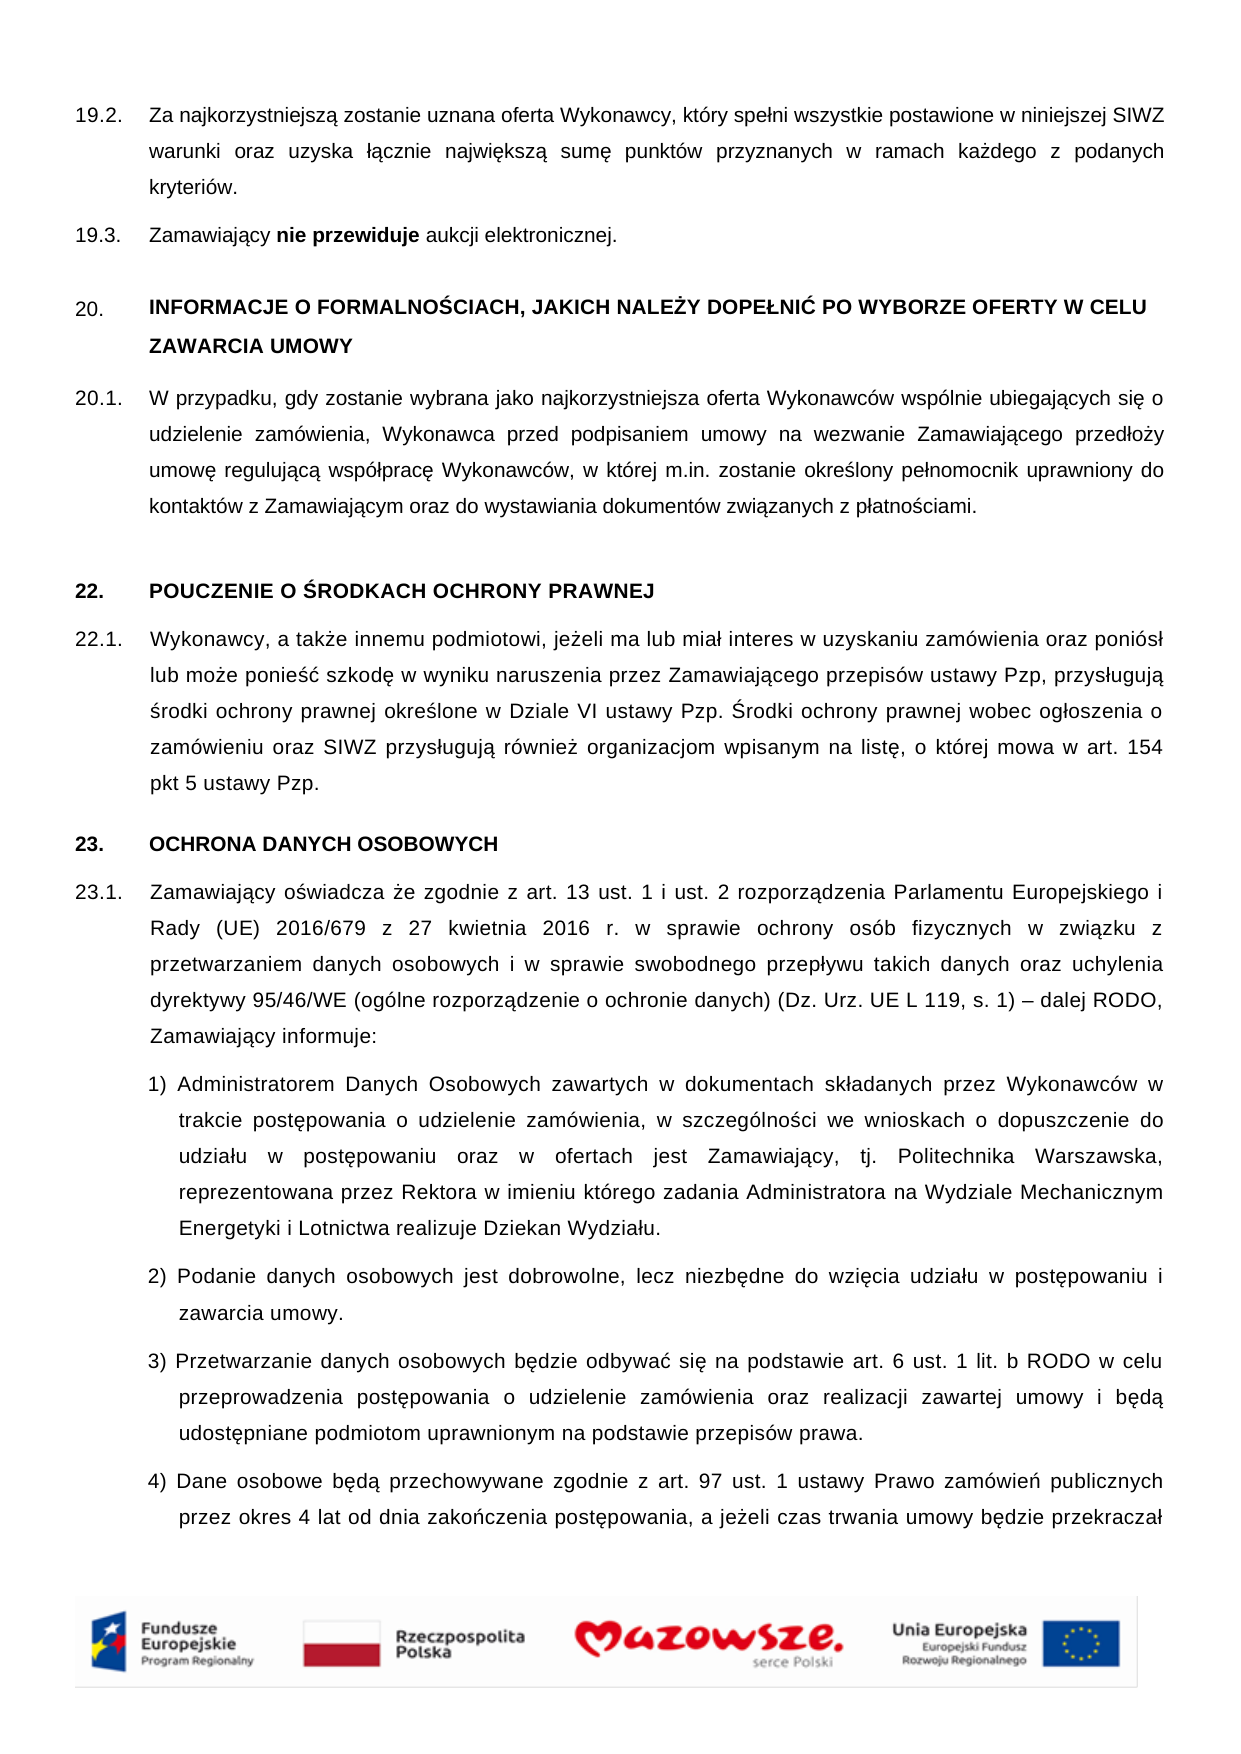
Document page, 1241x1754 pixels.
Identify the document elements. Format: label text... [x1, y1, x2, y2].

text 20.1. W przypadku, gdy zostanie wybrana jako najkorzystniejsza oferta Wykonawców wspólnie ubiegających się o udzielenie zamówienia, Wykonawca przed podpisaniem umowy na wezwanie Zamawiającego przedłoży umowę regulującą współpracę Wykonawców, w której m.in. zostanie określony pełnomocnik uprawniony do kontaktów z Zamawiającym oraz do wystawiania dokumentów związanych z płatnościami. [75, 386, 1165, 518]
text 22. POUCZENIE O ŚRODKACH OCHRONY PRAWNEJ [75, 578, 1224, 602]
text 19.2. Za najkorzystniejszą zostanie uznana oferta Wykonawcy, który spełni wszystkie postawione w niniejszej SIWZ warunki oraz uzyska łącznie największą sumę punktów przyznanych w ramach każdego z podanych kryteriów. [75, 103, 1165, 198]
text 20. INFORMACJE O FORMALNOŚCIACH, JAKICH NALEŻY DOPEŁNIĆ PO WYBORZE OFERTY W CELU ZAWARCIA UMOWY [75, 295, 1224, 361]
text 23. OCHRONA DANYCH OSOBOWYCH [75, 832, 1224, 856]
picture [75, 1596, 1139, 1689]
text 19.3. Zamawiający nie przewiduje aukcji elektronicznej. [75, 223, 1165, 247]
text 22.1. Wykonawcy, a także innemu podmiotowi, jeżeli ma lub miał interes w uzyskaniu zamówienia oraz poniósł lub może ponieść szkodę w wyniku naruszenia przez Zamawiającego przepisów ustawy Pzp, przysługują środki ochrony prawnej określone w Dziale VI ustawy Pzp. Środki ochrony prawnej wobec ogłoszenia o zamówieniu oraz SIWZ przysługują również organizacjom wpisanym na listę, o której mowa w art. 154 pkt 5 ustawy Pzp. [75, 627, 1165, 794]
text 23.1. Zamawiający oświadcza że zgodnie z art. 13 ust. 1 i ust. 2 rozporządzenia Parlamentu Europejskiego i Rady (UE) 2016/679 z 27 kwietnia 2016 r. w sprawie ochrony osób fizycznych w związku z przetwarzaniem danych osobowych i w sprawie swobodnego przepływu takich danych oraz uchylenia dyrektywy 95/46/WE (ogólne rozporządzenie o ochronie danych) (Dz. Urz. UE L 119, s. 1) – dalej RODO, Zamawiający informuje: [75, 880, 1165, 1048]
text 3) Przetwarzanie danych osobowych będzie odbywać się na podstawie art. 6 ust. 1 lit. b RODO w celu przeprowadzenia postępowania o udzielenie zamówienia oraz realizacji zawartej umowy i będą udostępniane podmiotom uprawnionym na podstawie przepisów prawa. [148, 1349, 1165, 1444]
text 1) Administratorem Danych Osobowych zawartych w dokumentach składanych przez Wykonawców w trakcie postępowania o udzielenie zamówienia, w szczególności we wnioskach o dopuszczenie do udziału w postępowaniu oraz w ofertach jest Zamawiający, tj. Politechnika Warszawska, reprezentowana przez Rektora w imieniu którego zadania Administratora na Wydziale Mechanicznym Energetyki i Lotnictwa realizuje Dziekan Wydziału. [148, 1072, 1165, 1240]
text 2) Podanie danych osobowych jest dobrowolne, lecz niezbędne do wzięcia udziału w postępowaniu i zawarcia umowy. [148, 1264, 1165, 1324]
